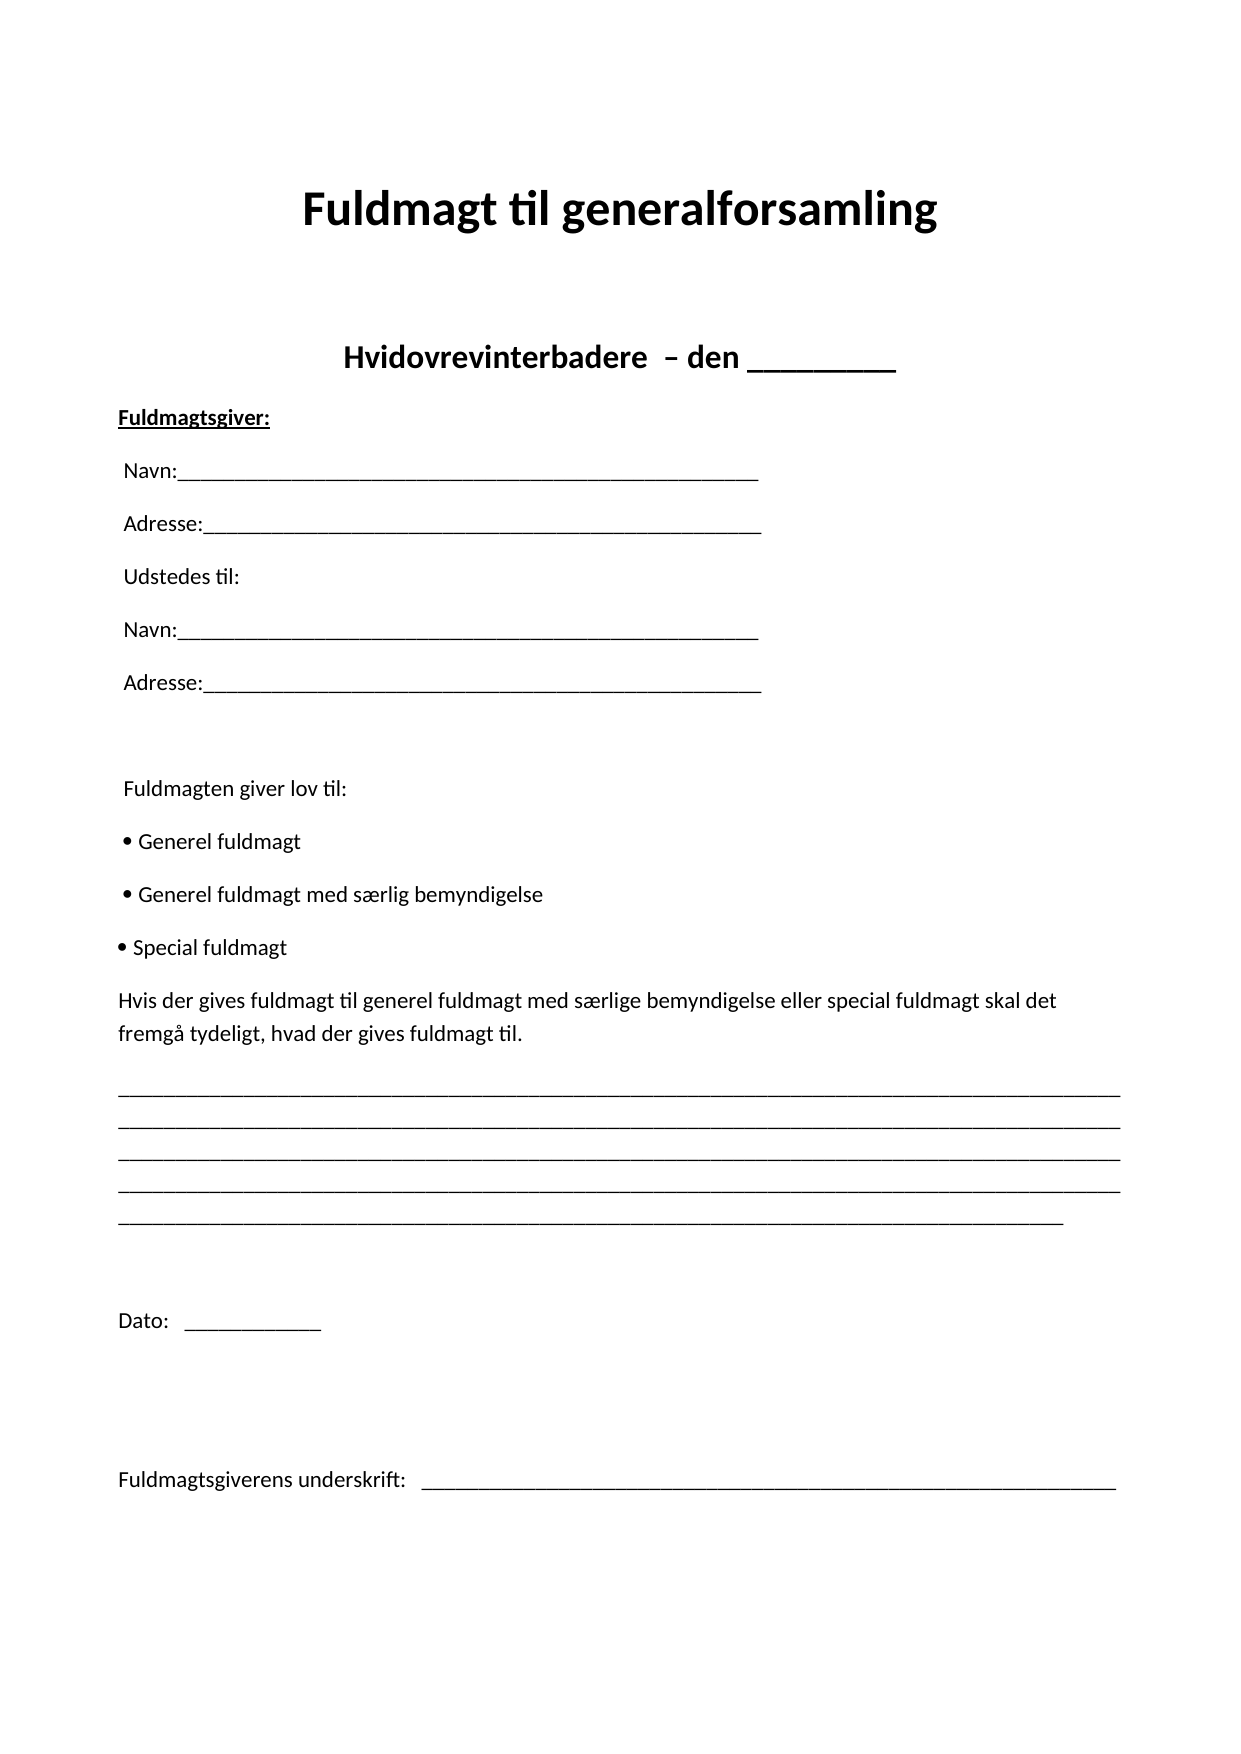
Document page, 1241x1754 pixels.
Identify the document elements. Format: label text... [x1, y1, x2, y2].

text Hvidovrevinterbadere – den _________ [118, 336, 1122, 376]
text ___________________________________________________________________________________________________________________________________________________________________________________________________________________________________________________________________________________________________________________________________________________________________________________________________________________________________________________ [118, 1072, 1122, 1228]
text Adresse:_________________________________________________ [118, 509, 1122, 537]
text Navn:___________________________________________________ [118, 615, 1122, 643]
text Fuldmagtsgiver: [118, 403, 1122, 431]
text Fuldmagtsgiverens underskrift: _____________________________________________________________ [118, 1466, 1122, 1494]
text Navn:___________________________________________________ [118, 456, 1122, 484]
text Dato: ____________ [118, 1307, 1122, 1334]
text Fuldmagten giver lov til: [118, 774, 1122, 802]
text Generel fuldmagt med særlig bemyndigelse [118, 881, 1122, 908]
text Special fuldmagt [118, 933, 1122, 962]
text Fuldmagt til generalforsamling [118, 177, 1122, 238]
text Generel fuldmagt [118, 827, 1122, 856]
text Hvis der gives fuldmagt til generel fuldmagt med særlige bemyndigelse eller special fuldmagt skal det fremgå tydeligt, hvad der gives fuldmagt til. [118, 987, 1122, 1047]
text Udstedes til: [118, 562, 1122, 590]
text Adresse:_________________________________________________ [118, 668, 1122, 696]
